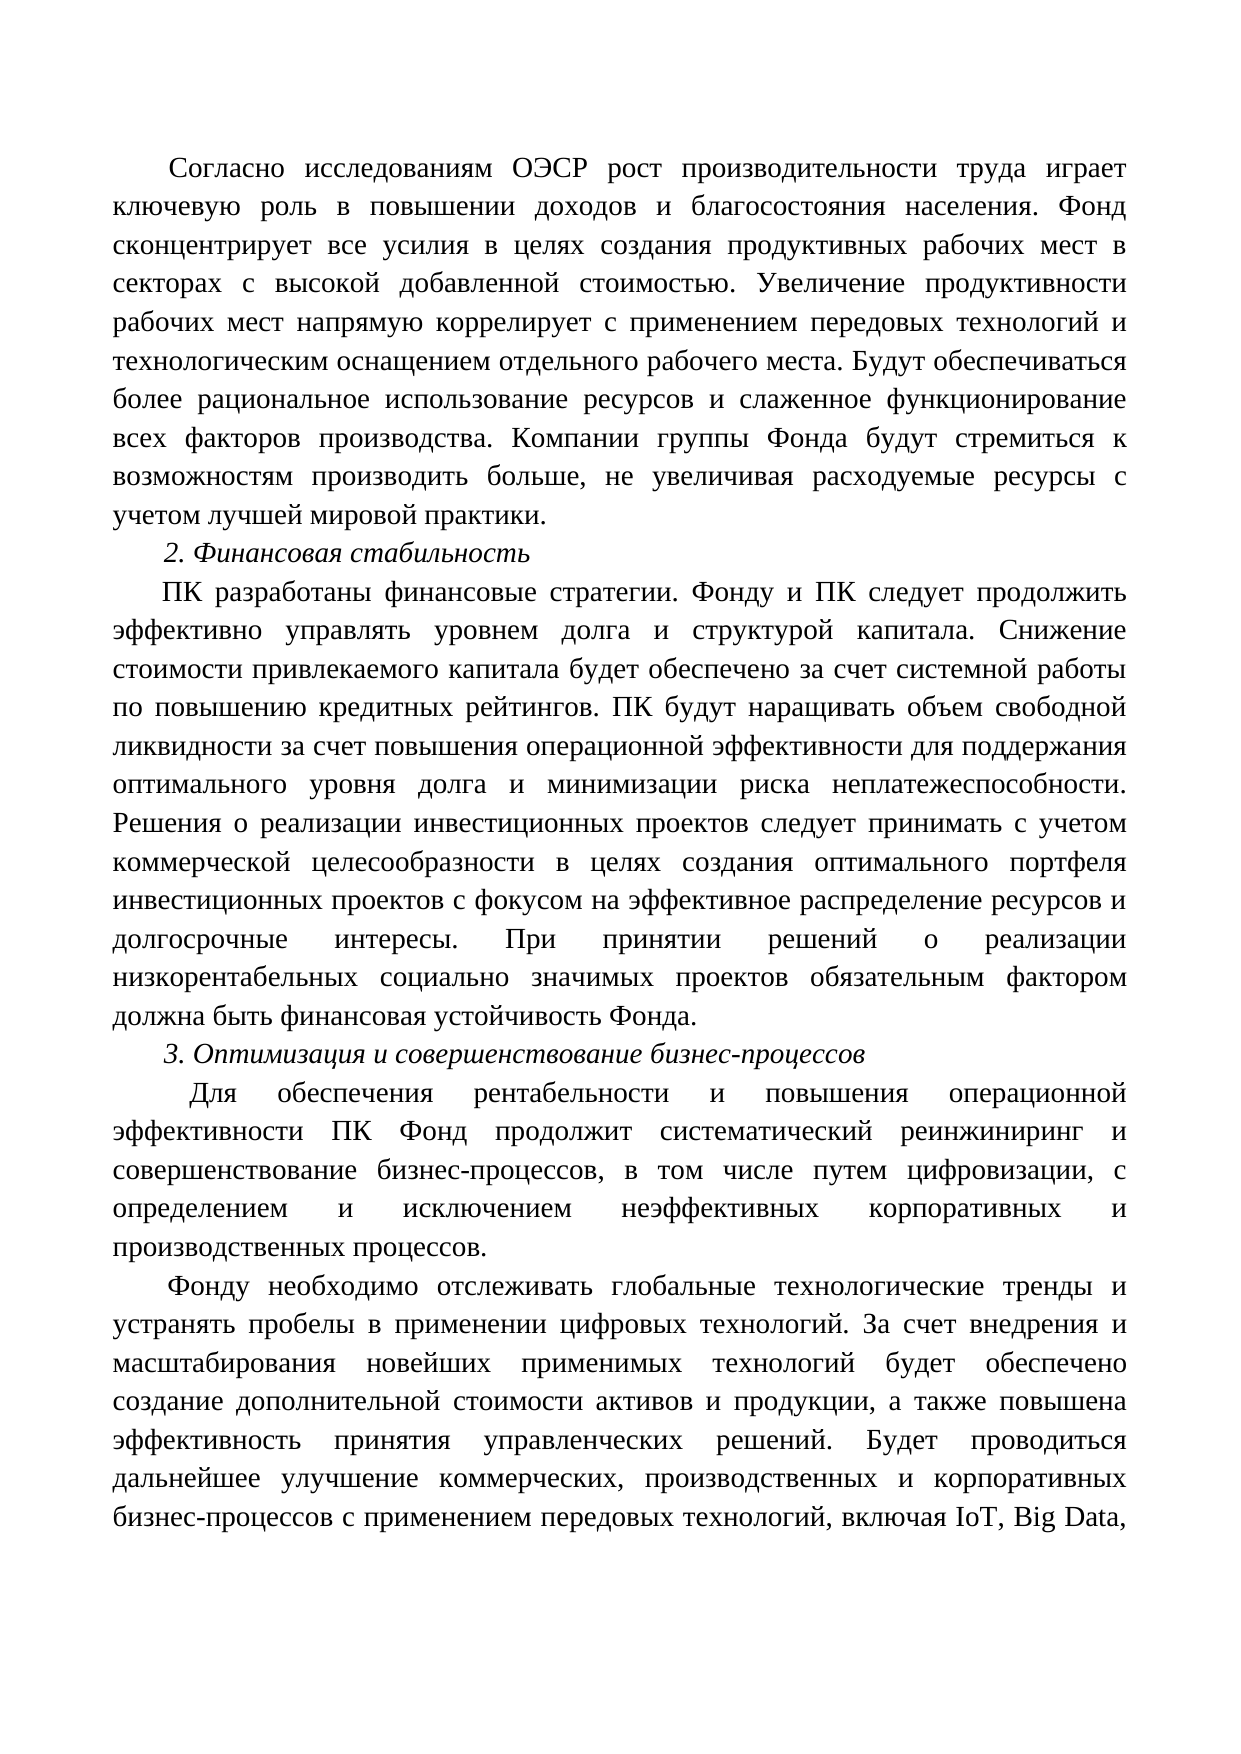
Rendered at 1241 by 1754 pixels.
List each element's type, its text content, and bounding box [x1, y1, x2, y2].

text ПК разработаны финансовые стратегии. Фонду и ПК следует продолжить эффективно управлять уровнем долга и структурой капитала. Снижение стоимости привлекаемого капитала будет обеспечено за счет системной работы по повышению кредитных рейтингов. ПК будут наращивать объем свободной ликвидности за счет повышения операционной эффективности для поддержания оптимального уровня долга и минимизации риска неплатежеспособности. Решения о реализации инвестиционных проектов следует принимать с учетом коммерческой целесообразности в целях создания оптимального портфеля инвестиционных проектов с фокусом на эффективное распределение ресурсов и долгосрочные интересы. При принятии решений о реализации низкорентабельных социально значимых проектов обязательным фактором должна быть финансовая устойчивость Фонда. [112, 574, 1128, 1031]
text Согласно исследованиям ОЭСР рост производительности труда играет ключевую роль в повышении доходов и благосостояния населения. Фонд сконцентрирует все усилия в целях создания продуктивных рабочих мест в секторах с высокой добавленной стоимостью. Увеличение продуктивности рабочих мест напрямую коррелирует с применением передовых технологий и технологическим оснащением отдельного рабочего места. Будут обеспечиваться более рациональное использование ресурсов и слаженное функционирование всех факторов производства. Компании группы Фонда будут стремиться к возможностям производить больше, не увеличивая расходуемые ресурсы с учетом лучшей мировой практики. [112, 150, 1128, 530]
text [112, 1268, 1128, 1532]
text 2. Финансовая стабильность [112, 535, 1128, 569]
text 3. Оптимизация и совершенствование бизнес-процессов [112, 1036, 1128, 1070]
text Для обеспечения рентабельности и повышения операционной эффективности ПК Фонд продолжит систематический реинжиниринг и совершенствование бизнес-процессов, в том числе путем цифровизации, с определением и исключением неэффективных корпоративных и производственных процессов. [112, 1075, 1128, 1263]
